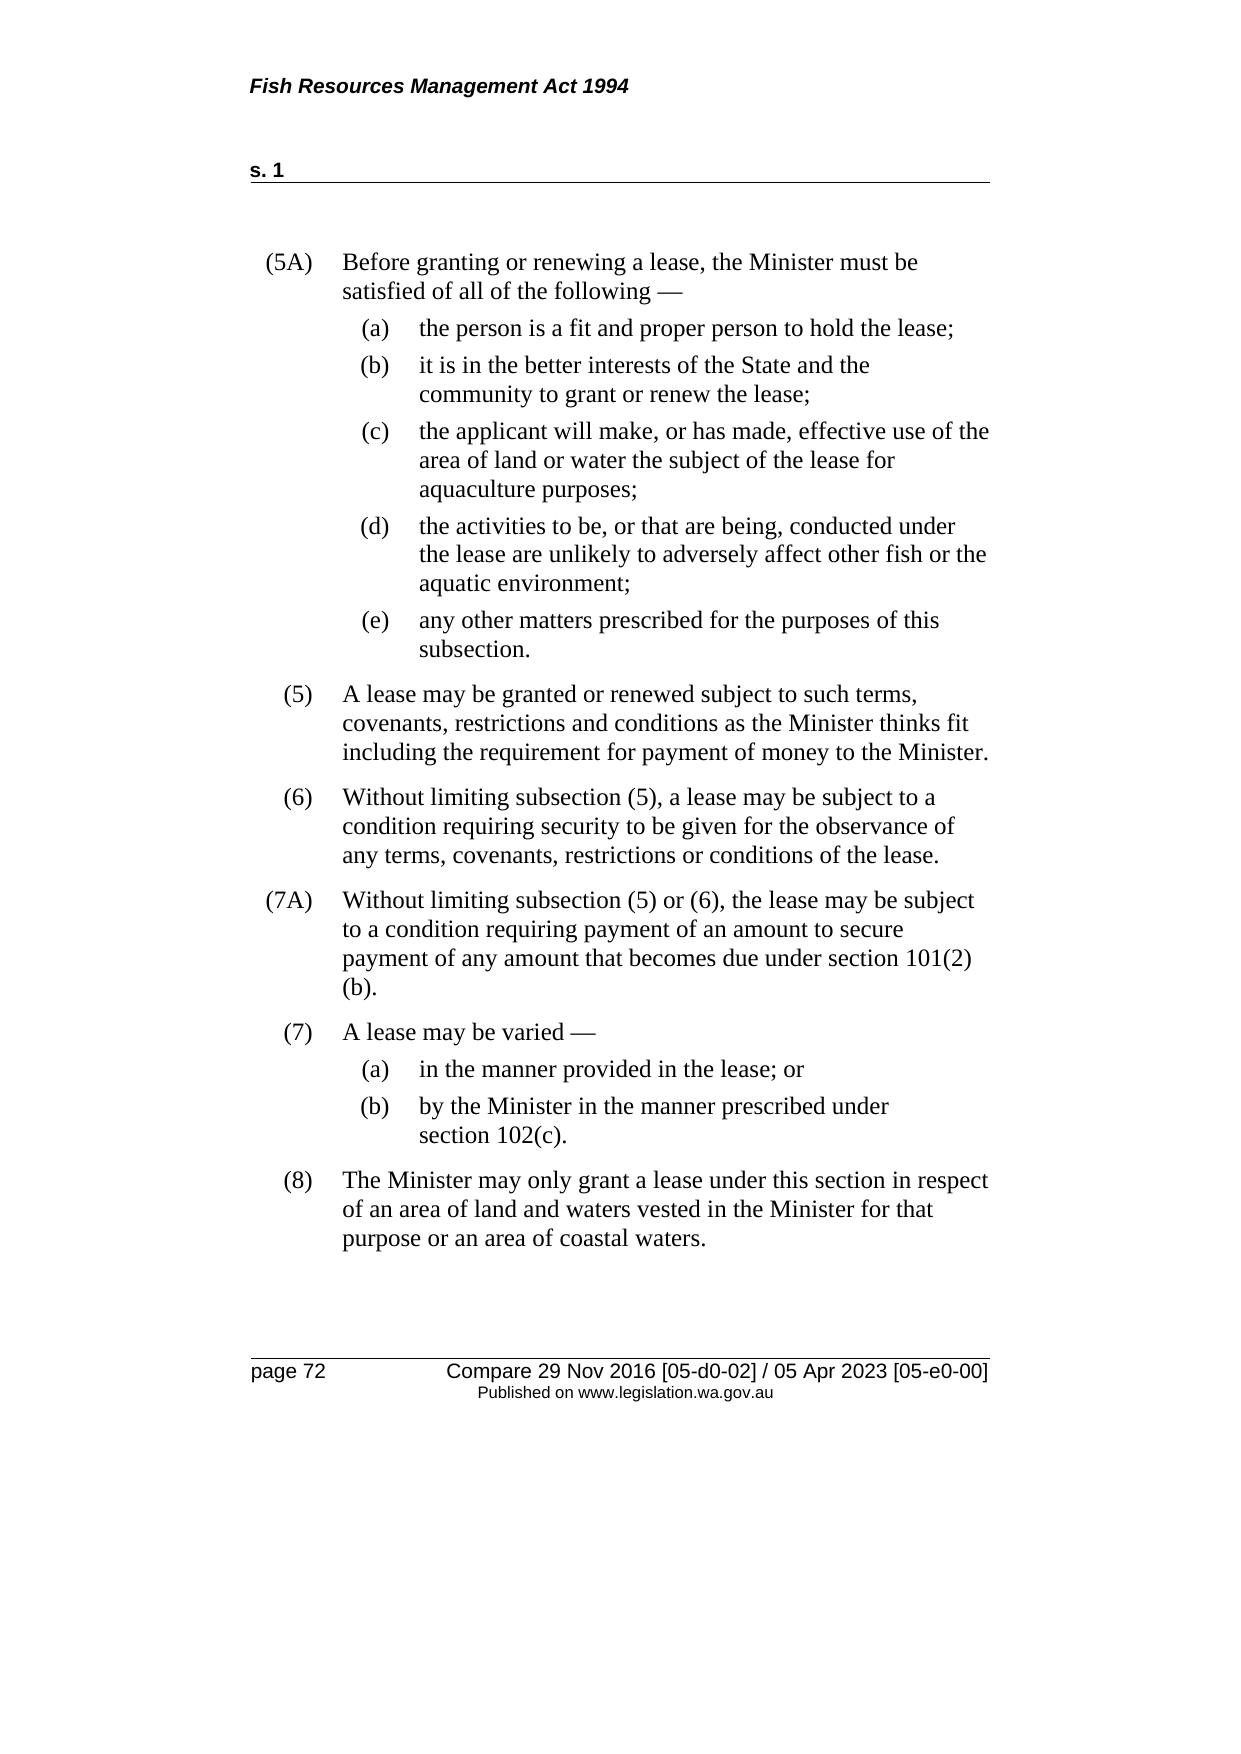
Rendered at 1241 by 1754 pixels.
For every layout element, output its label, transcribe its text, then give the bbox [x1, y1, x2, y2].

text (7) A lease may be varied — [251, 1017, 990, 1046]
text (b) by the Minister in the manner prescribed under section 102(c). [251, 1091, 990, 1149]
text (8) The Minister may only grant a lease under this section in respect of an area of land and waters vested in the Minister for that purpose or an area of coastal waters. [251, 1165, 990, 1252]
text (b) it is in the better interests of the State and the community to grant or renew the lease; [251, 350, 990, 408]
text (7A) Without limiting subsection (5) or (6), the lease may be subject to a condition requiring payment of an amount to secure payment of any amount that becomes due under section 101(2)(b). [251, 885, 990, 1000]
text (a) in the manner provided in the lease; or [251, 1054, 990, 1083]
text (5A) Before granting or renewing a lease, the Minister must be satisfied of all of the following — [251, 247, 990, 305]
text (a) the person is a fit and proper person to hold the lease; [251, 313, 990, 342]
text (e) any other matters prescribed for the purposes of this subsection. [251, 605, 990, 663]
text (c) the applicant will make, or has made, effective use of the area of land or water the subject of the lease for aquaculture purposes; [251, 416, 990, 502]
text (6) Without limiting subsection (5), a lease may be subject to a condition requiring security to be given for the observance of any terms, covenants, restrictions or conditions of the lease. [251, 782, 990, 869]
text (5) A lease may be granted or renewed subject to such terms, covenants, restrictions and conditions as the Minister thinks fit including the requirement for payment of money to the Minister. [251, 679, 990, 766]
text (d) the activities to be, or that are being, conducted under the lease are unlikely to adversely affect other fish or the aquatic environment; [251, 511, 990, 597]
